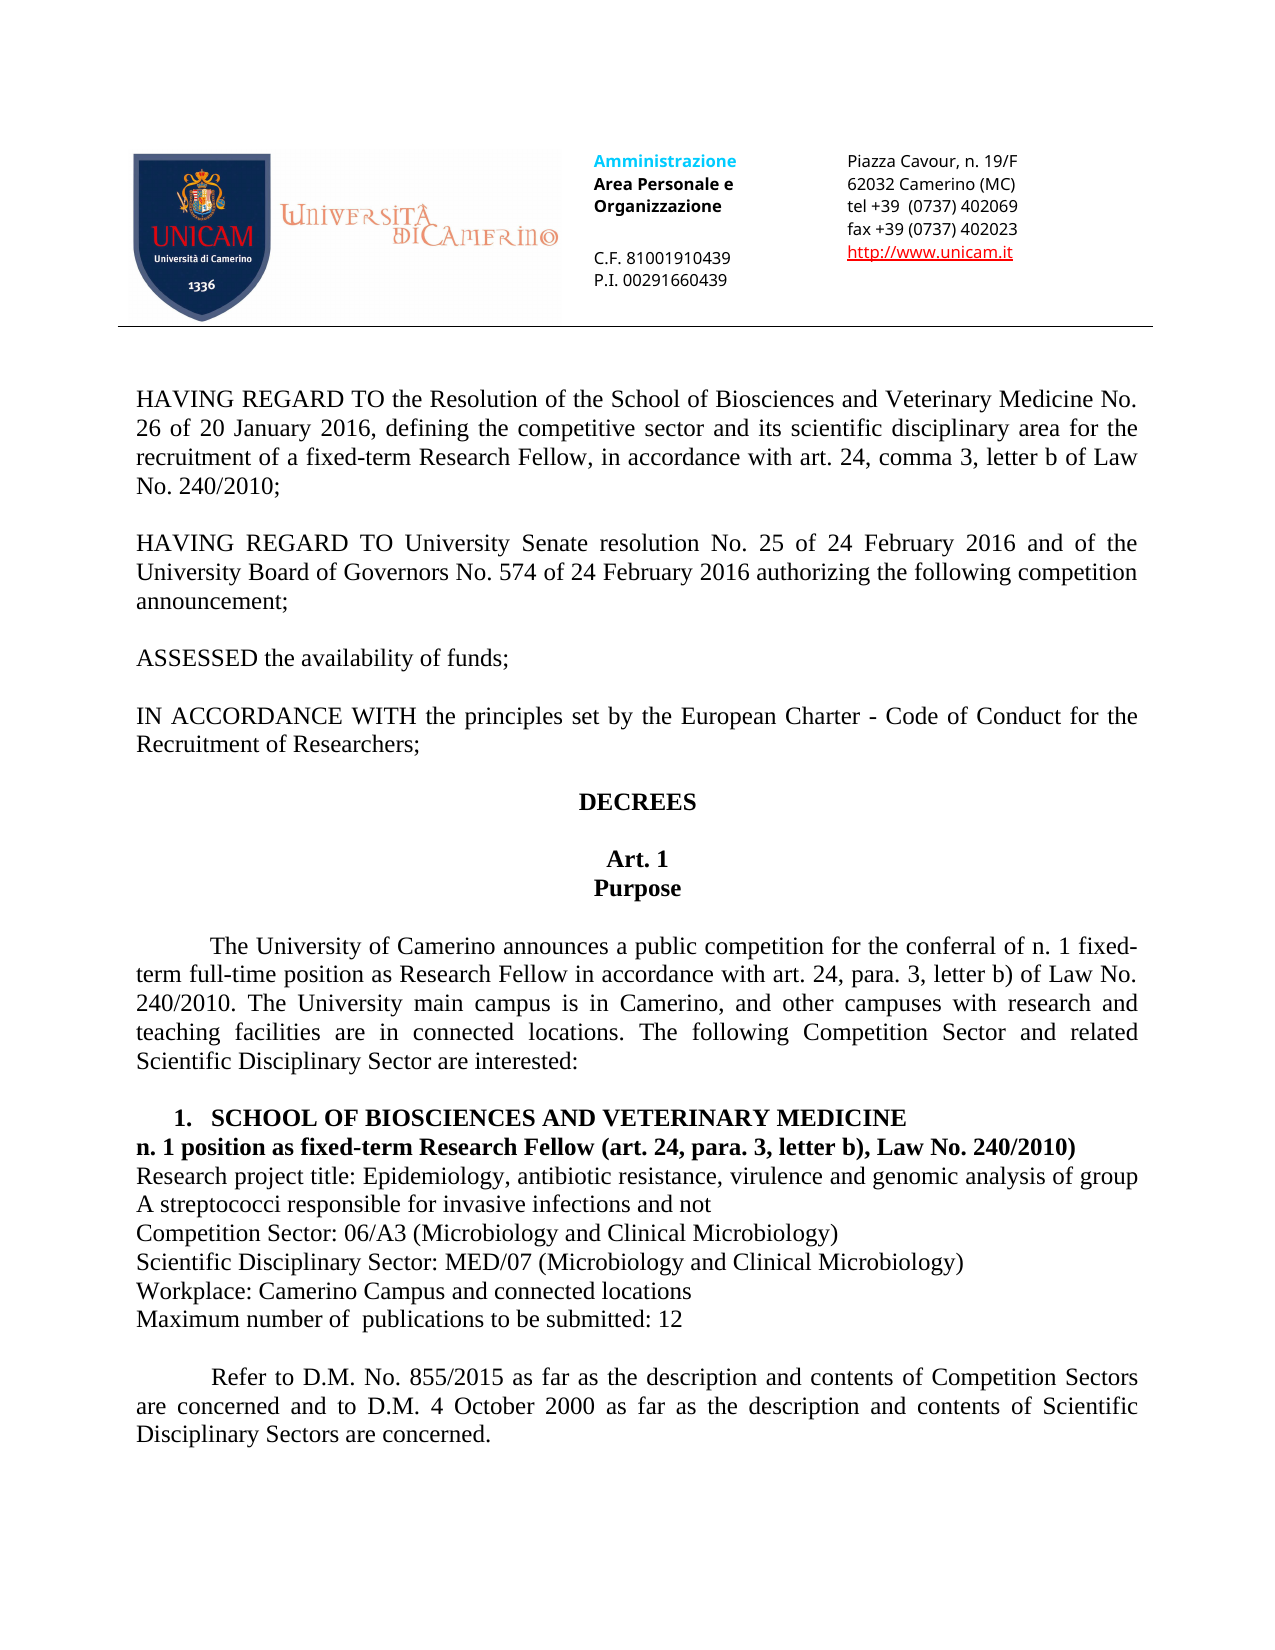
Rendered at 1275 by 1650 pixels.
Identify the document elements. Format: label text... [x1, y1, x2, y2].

text n. 1 position as fixed-term Research Fellow (art. 24, para. 3, letter b), Law No. 240/2010) [136, 1132, 1139, 1161]
text Scientific Disciplinary Sector: MED/07 (Microbiology and Clinical Microbiology) [136, 1247, 1139, 1276]
list SCHOOL OF BIOSCIENCES AND VETERINARY MEDICINE [173, 1103, 1139, 1132]
text IN ACCORDANCE WITH the principles set by the European Charter - Code of Conduct for the Recruitment of Researchers; [136, 701, 1139, 758]
text DECREES [136, 787, 1139, 816]
text Purpose [136, 873, 1139, 902]
text ASSESSED the availability of funds; [136, 643, 1139, 672]
text HAVING REGARD TO University Senate resolution No. 25 of 24 February 2016 and of the University Board of Governors No. 574 of 24 February 2016 authorizing the following competition announcement; [136, 528, 1139, 614]
text Refer to D.M. No. 855/2015 as far as the description and contents of Competition Sectors are concerned and to D.M. 4 October 2000 as far as the description and contents of Scientific Disciplinary Sectors are concerned. [136, 1362, 1139, 1448]
text Research project title: Epidemiology, antibiotic resistance, virulence and genomic analysis of group A streptococci responsible for invasive infections and not [136, 1161, 1139, 1218]
text Workplace: Camerino Campus and connected locations [136, 1276, 1139, 1304]
text Competition Sector: 06/A3 (Microbiology and Clinical Microbiology) [136, 1218, 1139, 1247]
text Maximum number of publications to be submitted: 12 [136, 1304, 1139, 1333]
picture [128, 149, 562, 326]
text Art. 1 [136, 844, 1139, 873]
text HAVING REGARD TO the Resolution of the School of Biosciences and Veterinary Medicine No. 26 of 20 January 2016, defining the competitive sector and its scientific disciplinary area for the recruitment of a fixed-term Research Fellow, in accordance with art. 24, comma 3, letter b of Law No. 240/2010; [136, 384, 1139, 499]
text The University of Camerino announces a public competition for the conferral of n. 1 fixed-term full-time position as Research Fellow in accordance with art. 24, para. 3, letter b) of Law No. 240/2010. The University main campus is in Camerino, and other campuses with research and teaching facilities are in connected locations. The following Competition Sector and related Scientific Disciplinary Sector are interested: [136, 931, 1139, 1074]
